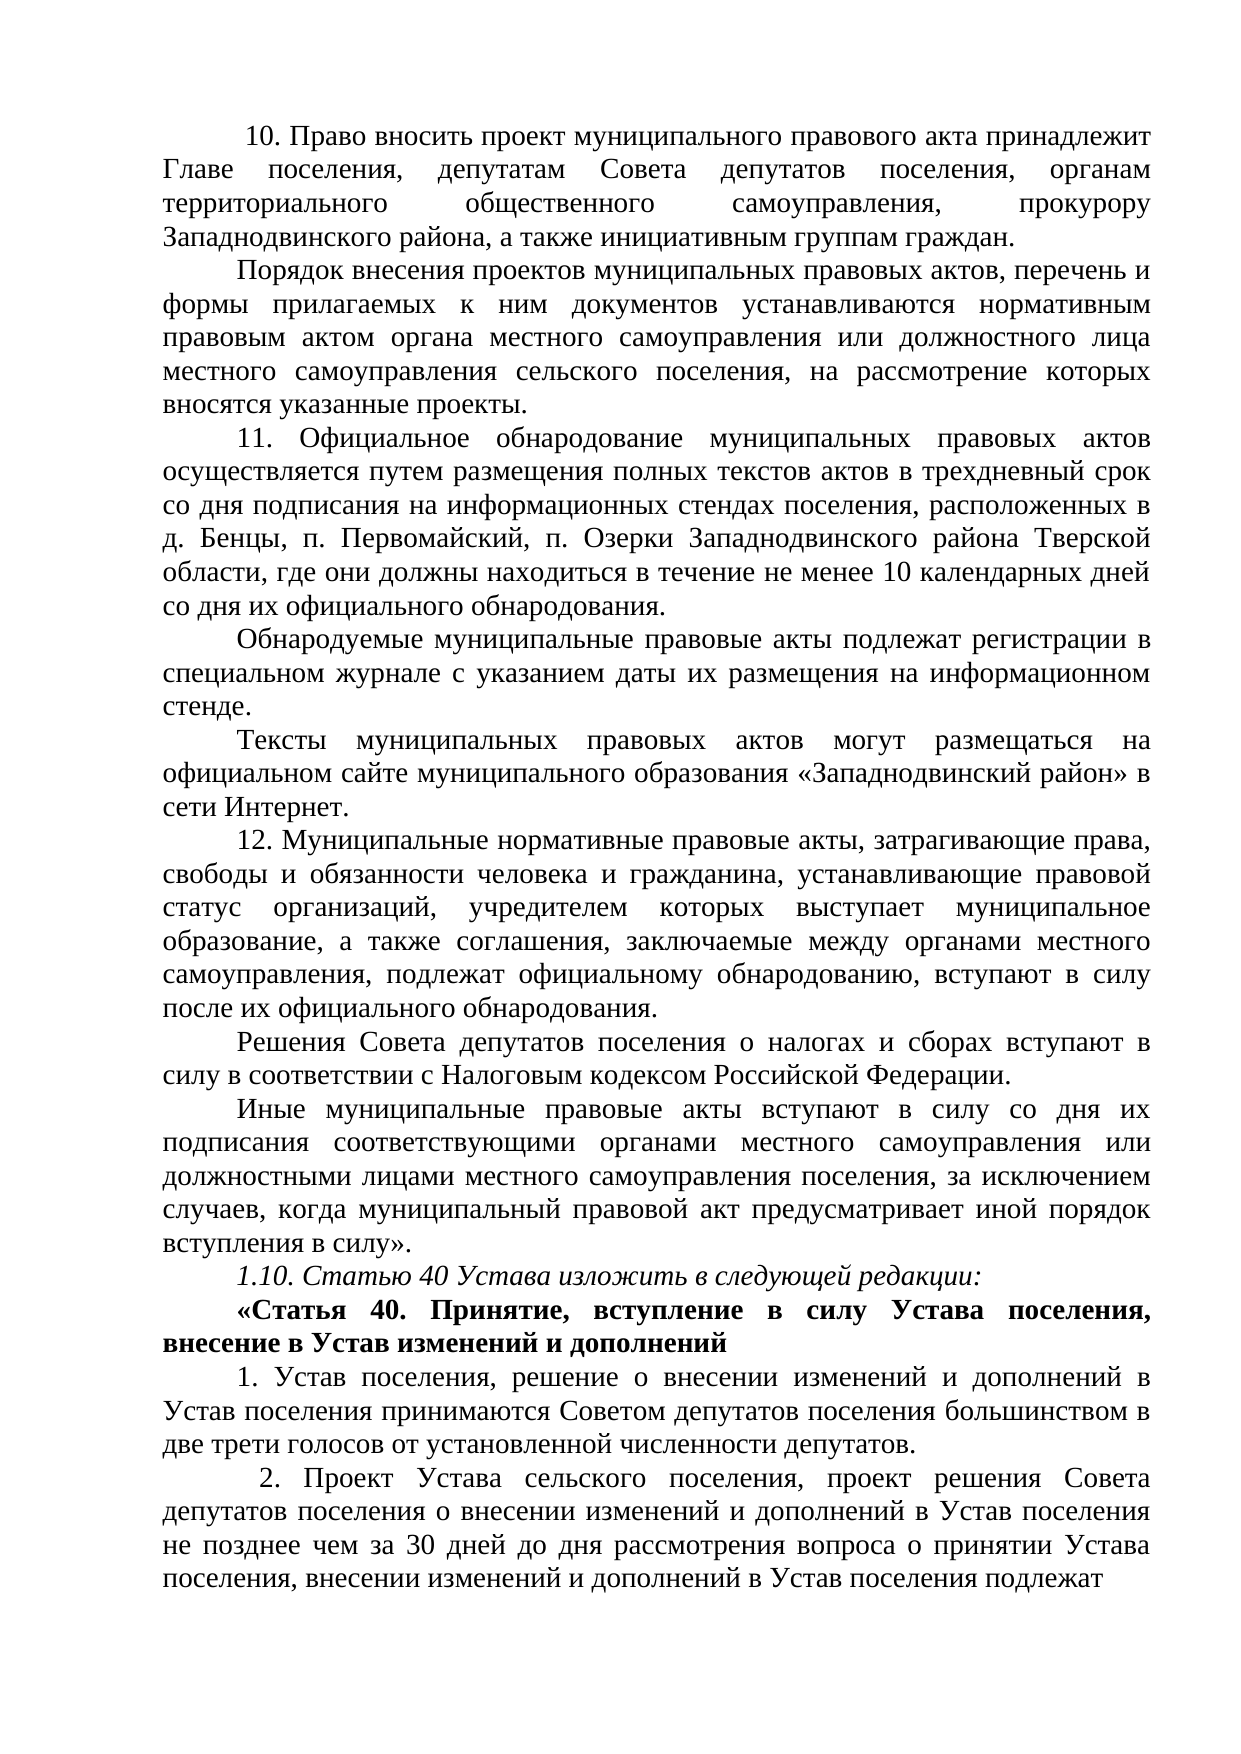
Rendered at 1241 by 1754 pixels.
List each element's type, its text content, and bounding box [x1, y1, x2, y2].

text Обнародуемые муниципальные правовые акты подлежат регистрации в специальном журнале с указанием даты их размещения на информационном стенде. [162, 621, 1152, 722]
text 11. Официальное обнародование муниципальных правовых актов осуществляется путем размещения полных текстов актов в трехдневный срок со дня подписания на информационных стендах поселения, расположенных в д. Бенцы, п. Первомайский, п. Озерки Западнодвинского района Тверской области, где они должны находиться в течение не менее 10 календарных дней со дня их официального обнародования. [162, 420, 1152, 621]
text Решения Совета депутатов поселения о налогах и сборах вступают в силу в соответствии с Налоговым кодексом Российской Федерации. [162, 1024, 1152, 1091]
text 10. Право вносить проект муниципального правового акта принадлежит Главе поселения, депутатам Совета депутатов поселения, органам территориального общественного самоуправления, прокурору Западнодвинского района, а также инициативным группам граждан. [162, 118, 1152, 252]
text 2. Проект Устава сельского поселения, проект решения Совета депутатов поселения о внесении изменений и дополнений в Устав поселения не позднее чем за 30 дней до дня рассмотрения вопроса о принятии Устава поселения, внесении изменений и дополнений в Устав поселения подлежат [162, 1460, 1152, 1594]
text «Статья 40. Принятие, вступление в силу Устава поселения, внесение в Устав изменений и дополнений [162, 1292, 1152, 1359]
text Тексты муниципальных правовых актов могут размещаться на официальном сайте муниципального образования «Западнодвинский район» в сети Интернет. [162, 722, 1152, 822]
text Порядок внесения проектов муниципальных правовых актов, перечень и формы прилагаемых к ним документов устанавливаются нормативным правовым актом органа местного самоуправления или должностного лица местного самоуправления сельского поселения, на рассмотрение которых вносятся указанные проекты. [162, 252, 1152, 420]
text Иные муниципальные правовые акты вступают в силу со дня их подписания соответствующими органами местного самоуправления или должностными лицами местного самоуправления поселения, за исключением случаев, когда муниципальный правовой акт предусматривает иной порядок вступления в силу». [162, 1091, 1152, 1258]
text 1. Устав поселения, решение о внесении изменений и дополнений в Устав поселения принимаются Советом депутатов поселения большинством в две трети голосов от установленной численности депутатов. [162, 1359, 1152, 1460]
text 12. Муниципальные нормативные правовые акты, затрагивающие права, свободы и обязанности человека и гражданина, устанавливающие правовой статус организаций, учредителем которых выступает муниципальное образование, а также соглашения, заключаемые между органами местного самоуправления, подлежат официальному обнародованию, вступают в силу после их официального обнародования. [162, 822, 1152, 1024]
text 1.10. Статью 40 Устава изложить в следующей редакции: [162, 1258, 1152, 1292]
